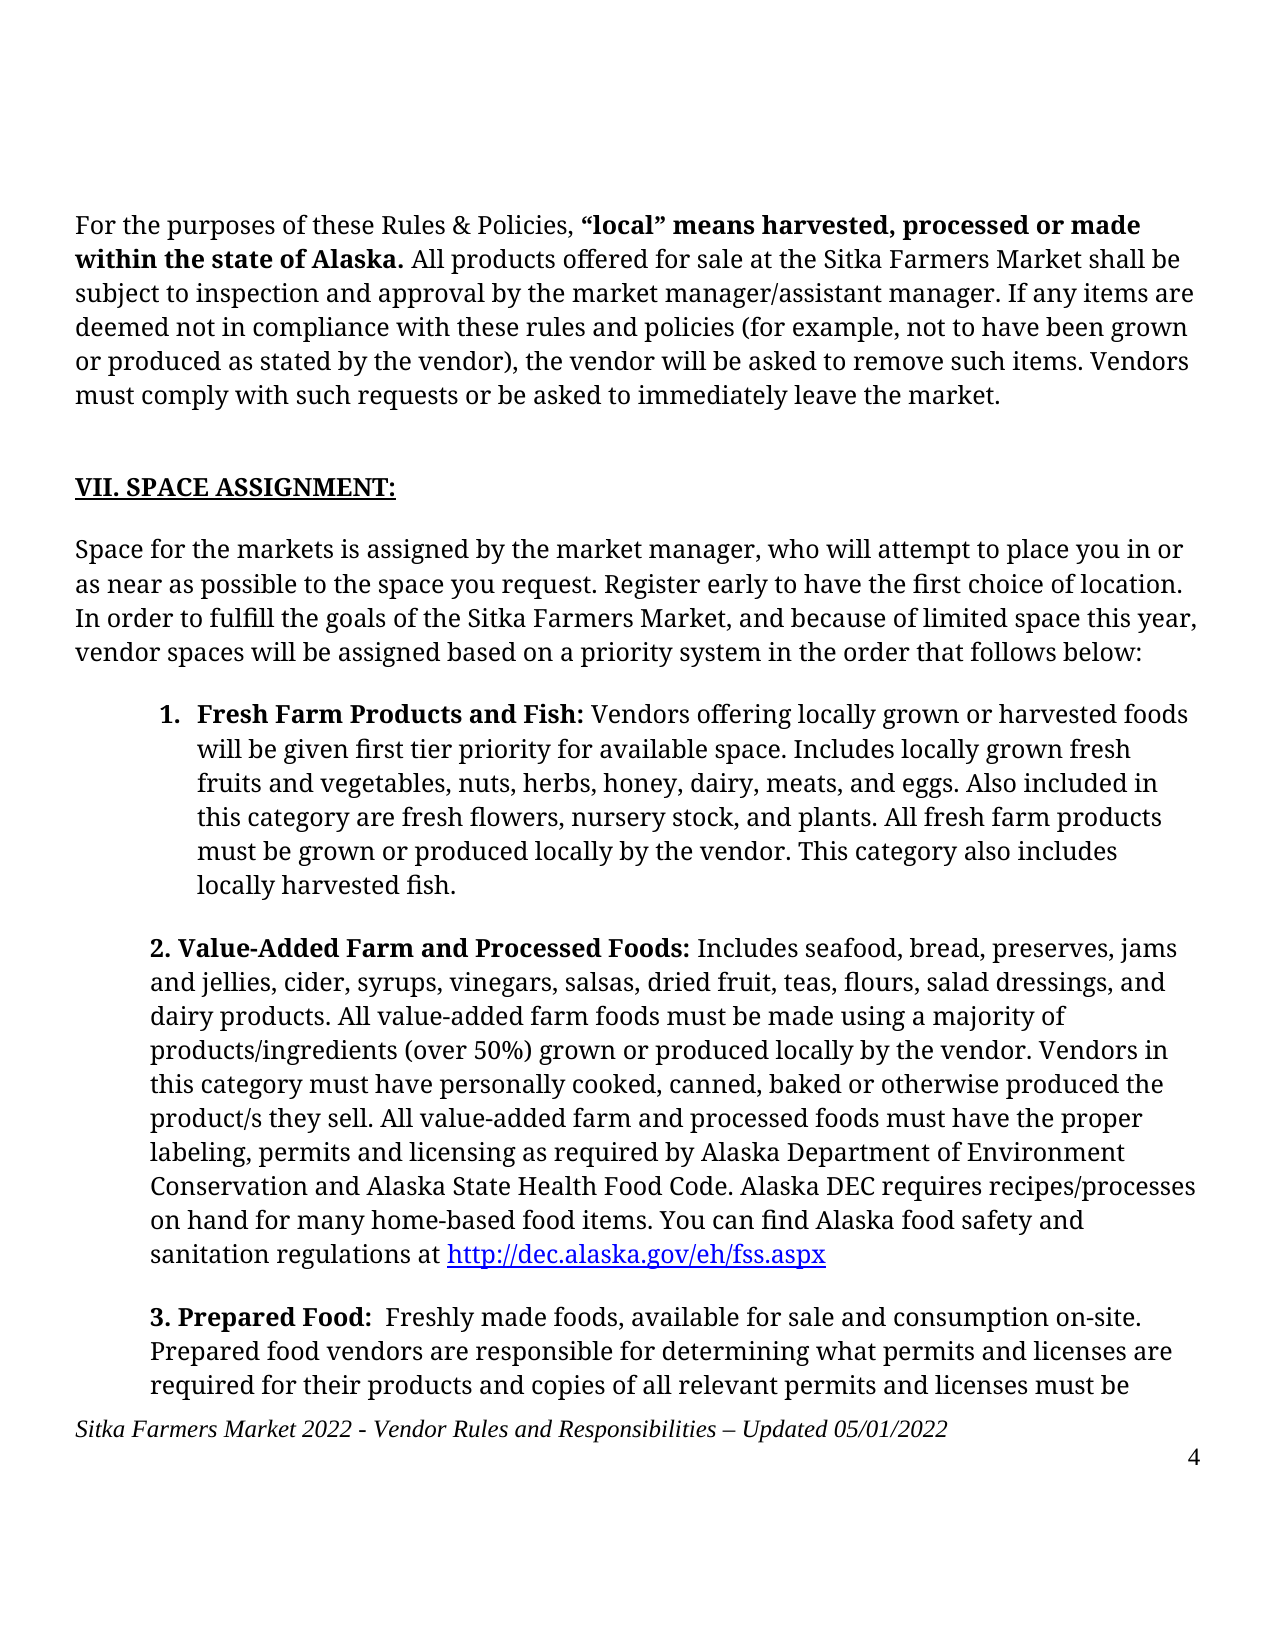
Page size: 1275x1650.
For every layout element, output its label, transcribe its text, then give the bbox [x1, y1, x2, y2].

text VII. SPACE ASSIGNMENT: [75, 469, 1200, 503]
text Space for the markets is assigned by the market manager, who will attempt to place you in or as near as possible to the space you request. Register early to have the first choice of location. In order to fulfill the goals of the Sitka Farmers Market, and because of limited space this year, vendor spaces will be assigned based on a priority system in the order that follows below: [75, 532, 1200, 668]
text For the purposes of these Rules & Policies, “local” means harvested, processed or made within the state of Alaska. All products offered for sale at the Sitka Farmers Market shall be subject to inspection and approval by the market manager/assistant manager. If any items are deemed not in compliance with these rules and policies (for example, not to have been grown or produced as stated by the vendor), the vendor will be asked to remove such items. Vendors must comply with such requests or be asked to immediately leave the market. [75, 207, 1200, 412]
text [150, 1300, 1200, 1402]
text 2. Value-Added Farm and Processed Foods: Includes seafood, bread, preserves, jams and jellies, cider, syrups, vinegars, salsas, dried fruit, teas, flours, salad dressings, and dairy products. All value-added farm foods must be made using a majority of products/ingredients (over 50%) grown or produced locally by the vendor. Vendors in this category must have personally cooked, canned, baked or otherwise produced the product/s they sell. All value-added farm and processed foods must have the proper labeling, permits and licensing as required by Alaska Department of Environment Conservation and Alaska State Health Food Code. Alaska DEC requires recipes/processes on hand for many home-based food items. You can find Alaska food safety and sanitation regulations at http://dec.alaska.gov/eh/fss.aspx [150, 930, 1200, 1271]
list Fresh Farm Products and Fish: Vendors offering locally grown or harvested foods will be given first tier priority for available space. Includes locally grown fresh fruits and vegetables, nuts, herbs, honey, dairy, meats, and eggs. Also included in this category are fresh flowers, nursery stock, and plants. All fresh farm products must be grown or produced locally by the vendor. This category also includes locally harvested fish. [159, 697, 1200, 902]
